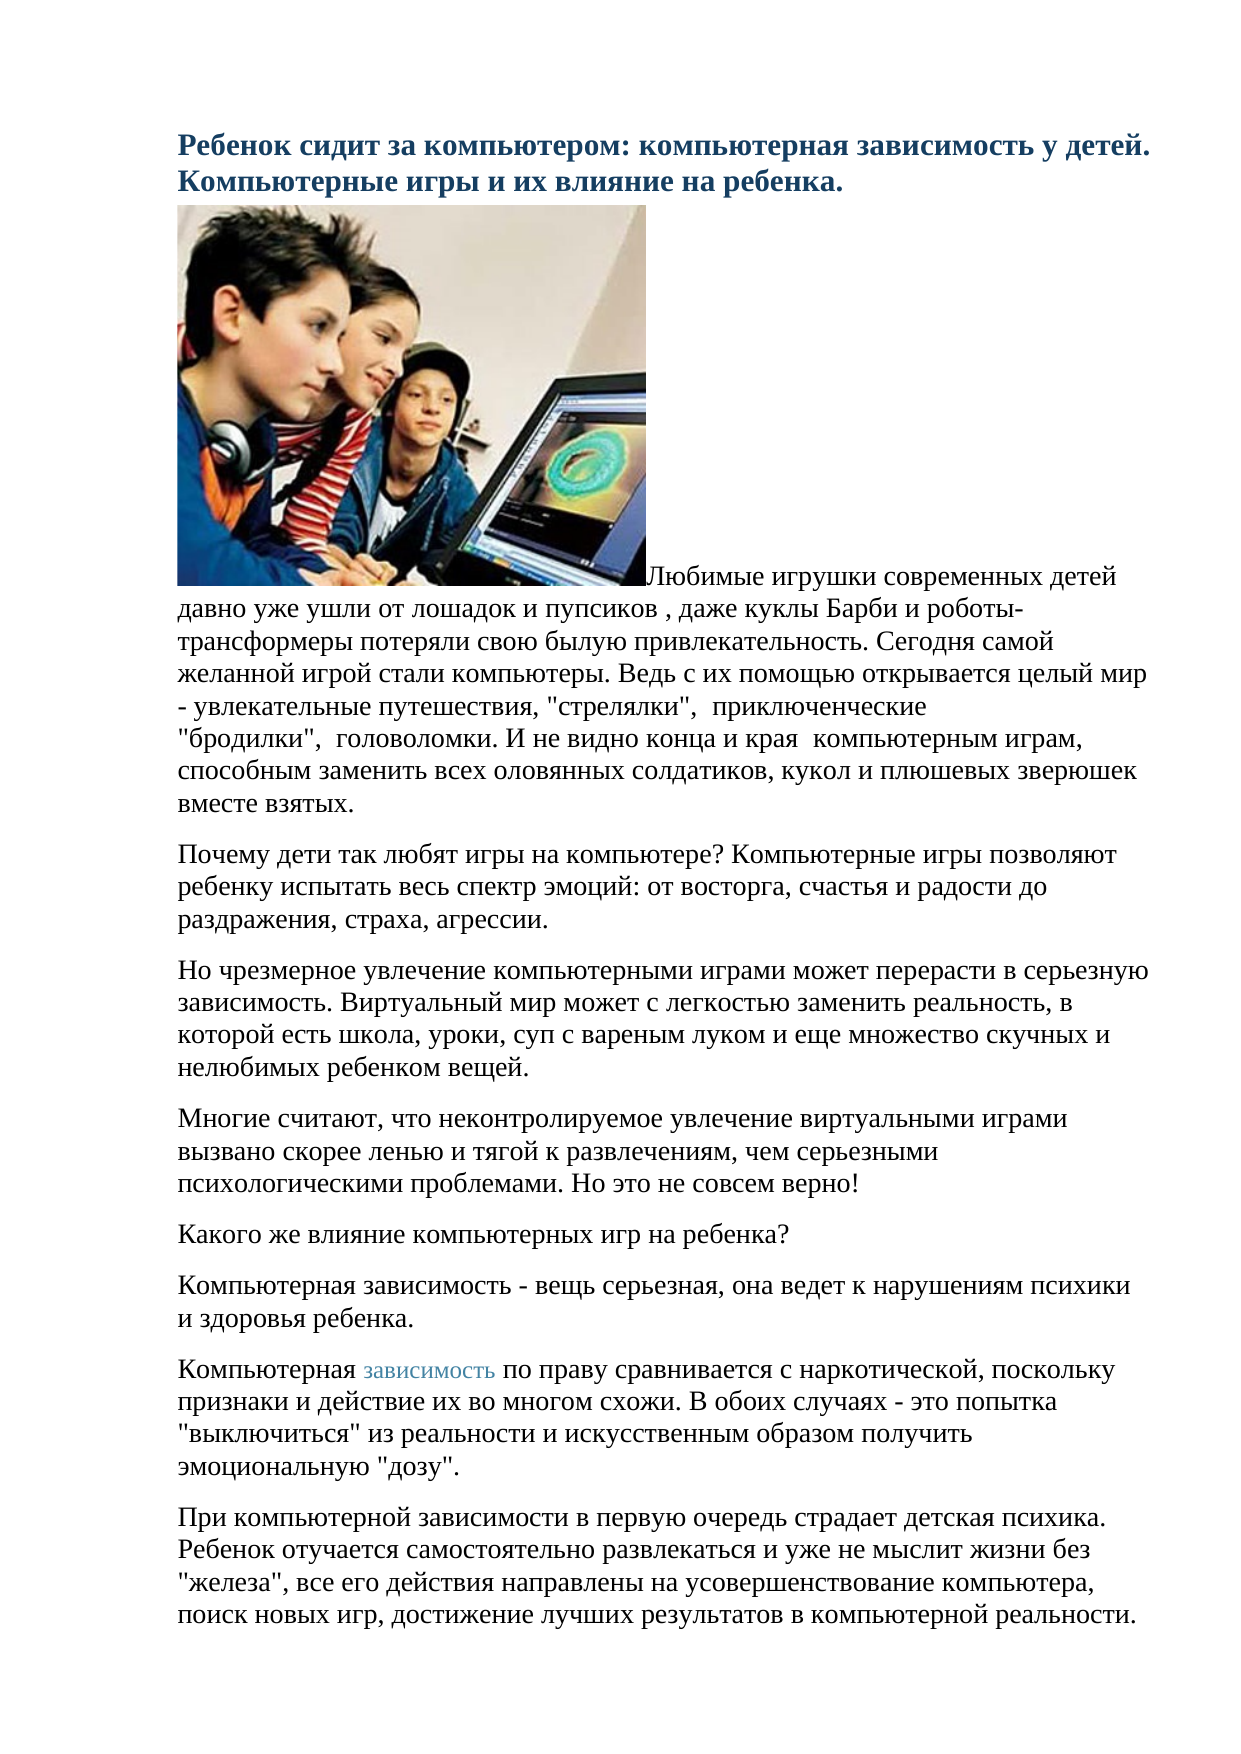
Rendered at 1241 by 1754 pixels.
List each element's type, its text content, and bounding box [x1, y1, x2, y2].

text Какого же влияние компьютерных игр на ребенка? [177, 1217, 1152, 1249]
text Почему дети так любят игры на компьютере? Компьютерные игры позволяют ребенку испытать весь спектр эмоций: от восторга, счастья и радости до раздражения, страха, агрессии. [177, 837, 1152, 934]
text Но чрезмерное увлечение компьютерными играми может перерасти в серьезную зависимость. Виртуальный мир может с легкостью заменить реальность, в которой есть школа, уроки, суп с вареным луком и еще множество скучных и нелюбимых ребенком вещей. [177, 953, 1152, 1082]
picture [177, 205, 646, 586]
text Компьютерная зависимость по праву сравнивается с наркотической, поскольку признаки и действие их во многом схожи. В обоих случаях - это попытка "выключиться" из реальности и искусственным образом получить эмоциональную "дозу". [177, 1352, 1152, 1481]
text Многие считают, что неконтролируемое увлечение виртуальными играми вызвано скорее ленью и тягой к развлечениям, чем серьезными психологическими проблемами. Но это не совсем верно! [177, 1101, 1152, 1198]
text Компьютерная зависимость - вещь серьезная, она ведет к нарушениям психики и здоровья ребенка. [177, 1268, 1152, 1333]
subtitle Ребенок сидит за компьютером: компьютерная зависимость у детей. Компьютерные игры и их влияние на ребенка. [177, 126, 1152, 198]
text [177, 1500, 1152, 1630]
